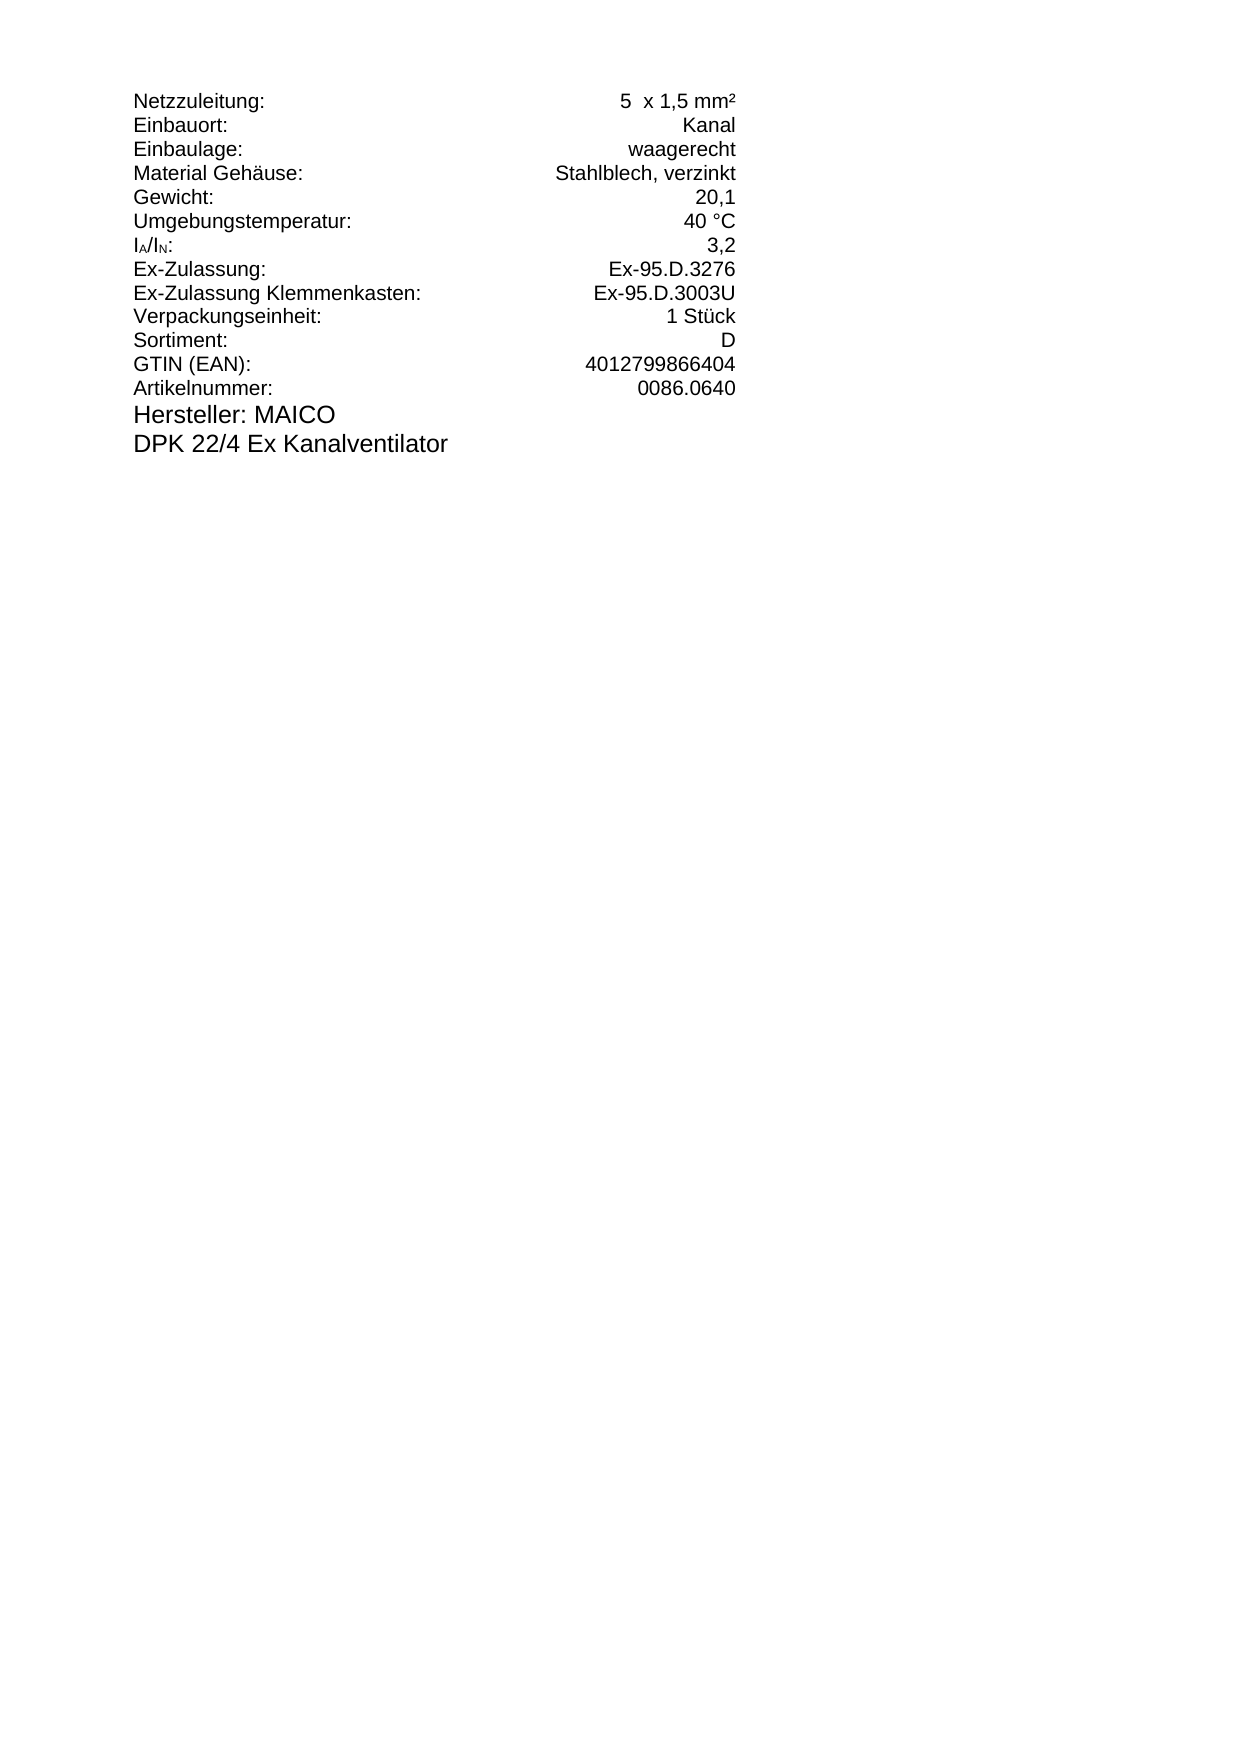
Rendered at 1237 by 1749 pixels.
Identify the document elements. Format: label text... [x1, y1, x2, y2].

table_cell Ex-95.D.3276 [434, 256, 747, 280]
table_cell Einbaulage: [122, 137, 434, 161]
table_cell Ex-Zulassung Klemmenkasten: [122, 280, 434, 304]
table_cell Ex-Zulassung: [122, 256, 434, 280]
table_cell Kanal [434, 113, 747, 137]
table_cell Stahlblech, verzinkt [434, 161, 747, 184]
table_cell 0086.0640 [434, 376, 747, 400]
table_cell GTIN (EAN): [122, 352, 434, 376]
table_cell waagerecht [434, 137, 747, 161]
table_cell Verpackungseinheit: [122, 304, 434, 328]
table_cell D [434, 328, 747, 352]
table_cell Sortiment: [122, 328, 434, 352]
table_cell Artikelnummer: [122, 376, 434, 400]
text Hersteller: MAICO [133, 400, 1148, 429]
table_cell Gewicht: [122, 185, 434, 208]
table_cell IA/IN: [122, 233, 434, 256]
table_cell 4012799866404 [434, 352, 747, 376]
table_cell 5 x 1,5 mm² [434, 89, 747, 113]
table_cell Umgebungstemperatur: [122, 209, 434, 232]
text DPK 22/4 Ex Kanalventilator [133, 429, 1148, 458]
table_cell Material Gehäuse: [122, 161, 434, 184]
table_cell 1 Stück [434, 304, 747, 328]
table_cell 40 °C [434, 209, 747, 232]
table_cell 3,2 [434, 233, 747, 256]
table_cell Netzzuleitung: [122, 89, 434, 113]
table_cell 20,1 [434, 185, 747, 208]
table_cell Einbauort: [122, 113, 434, 137]
table_cell Ex-95.D.3003U [434, 280, 747, 304]
